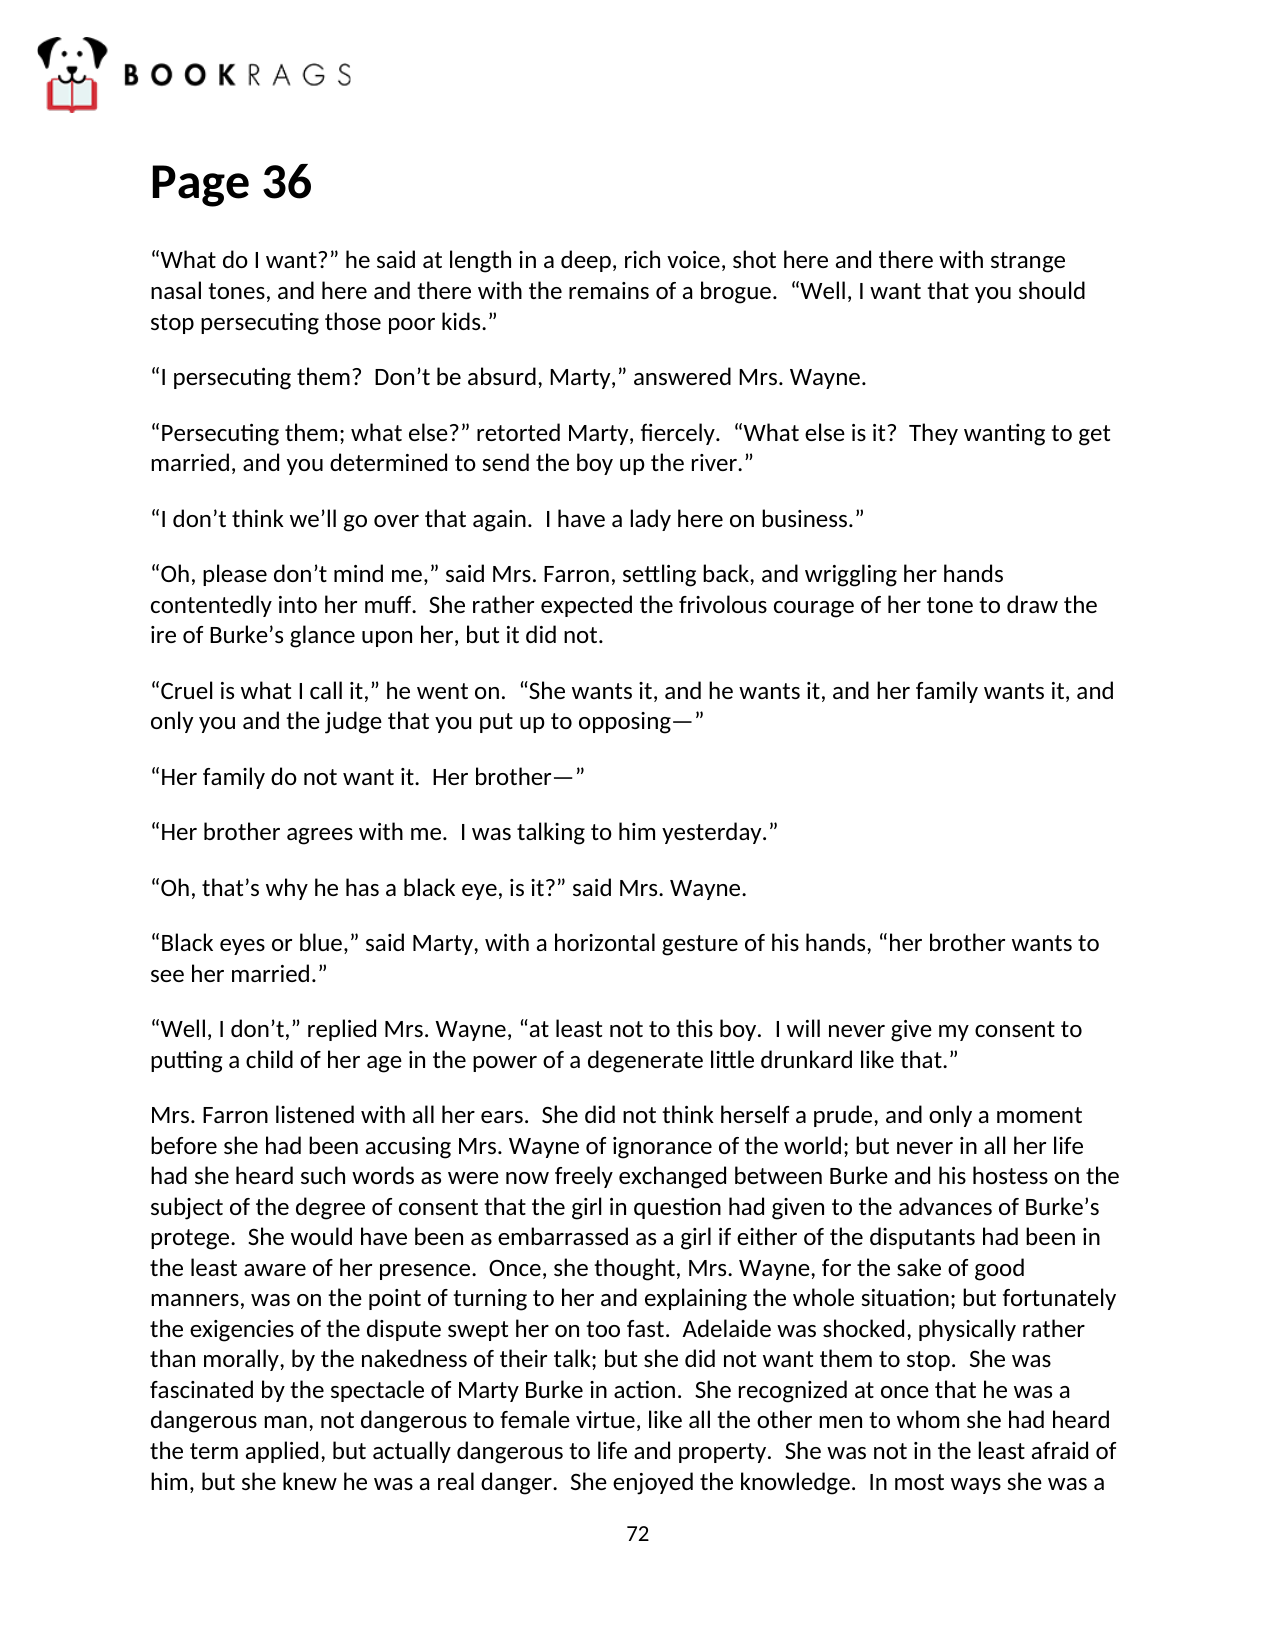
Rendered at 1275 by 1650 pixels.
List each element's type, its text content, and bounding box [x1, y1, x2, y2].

text “Oh, please don’t mind me,” said Mrs. Farron, settling back, and wriggling her hands contentedly into her muff. She rather expected the frivolous courage of her tone to draw the ire of Burke’s glance upon her, but it did not. [150, 558, 1125, 650]
text “What do I want?” he said at length in a deep, rich voice, shot here and there with strange nasal tones, and here and there with the remains of a brogue. “Well, I want that you should stop persecuting those poor kids.” [150, 244, 1125, 336]
text “Cruel is what I call it,” he went on. “She wants it, and he wants it, and her family wants it, and only you and the judge that you put up to opposing—­” [150, 675, 1125, 736]
text “Black eyes or blue,” said Marty, with a horizontal gesture of his hands, “her brother wants to see her married.” [150, 927, 1125, 988]
text “I persecuting them? Don’t be absurd, Marty,” answered Mrs. Wayne. [150, 361, 1125, 392]
text Page 36 [150, 150, 1125, 211]
text “Persecuting them; what else?” retorted Marty, fiercely. “What else is it? They wanting to get married, and you determined to send the boy up the river.” [150, 417, 1125, 478]
text “Oh, that’s why he has a black eye, is it?” said Mrs. Wayne. [150, 872, 1125, 902]
text “Her brother agrees with me. I was talking to him yesterday.” [150, 816, 1125, 847]
text “Well, I don’t,” replied Mrs. Wayne, “at least not to this boy. I will never give my consent to putting a child of her age in the power of a degenerate little drunkard like that.” [150, 1013, 1125, 1074]
text “Her family do not want it. Her brother—­” [150, 761, 1125, 791]
picture [37, 37, 351, 113]
text “I don’t think we’ll go over that again. I have a lady here on business.” [150, 503, 1125, 533]
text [150, 1099, 1125, 1496]
